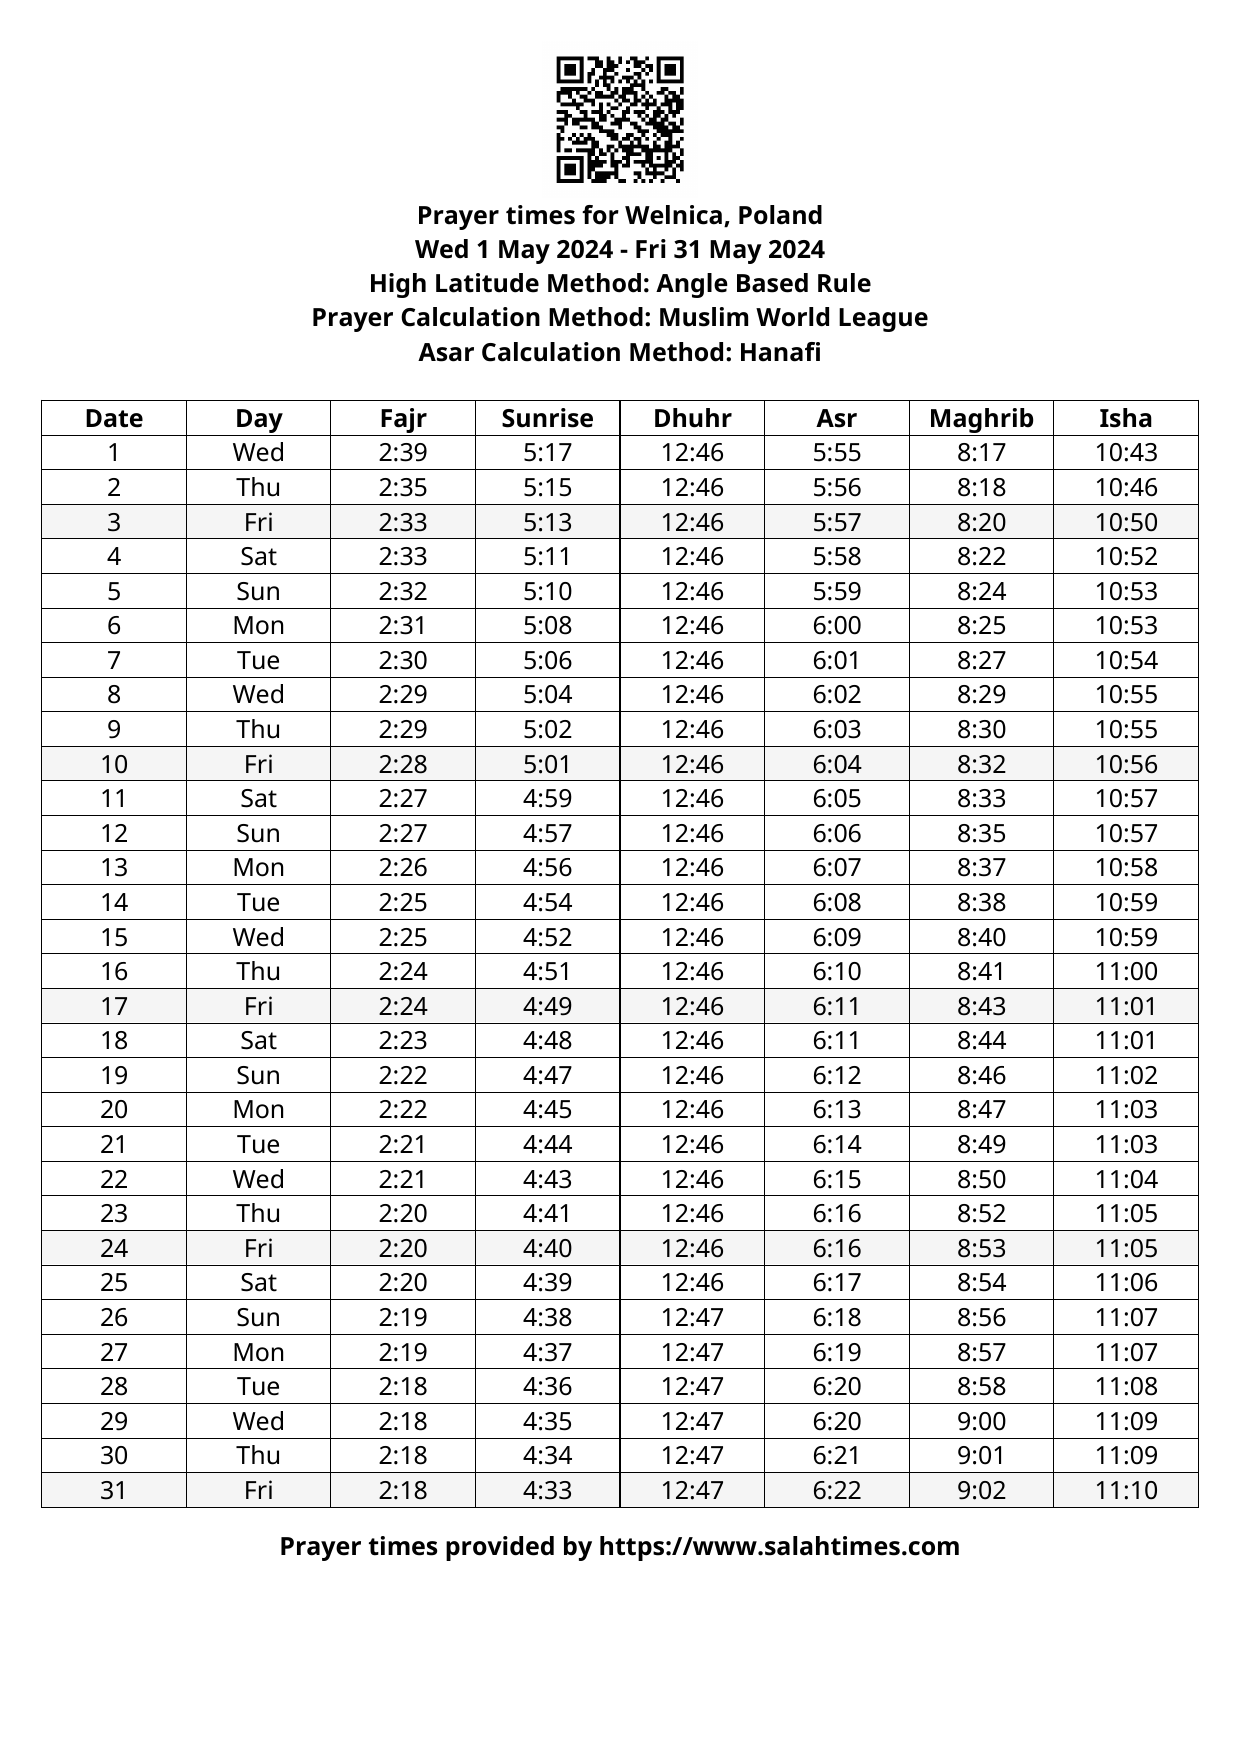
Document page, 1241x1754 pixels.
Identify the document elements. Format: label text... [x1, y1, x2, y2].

table_cell 4:33 [476, 1473, 619, 1507]
table_cell 11:09 [1054, 1439, 1198, 1472]
table_cell 4:41 [476, 1196, 619, 1230]
table_cell 6:10 [765, 954, 909, 988]
table_cell 8:53 [910, 1231, 1053, 1264]
table_cell 11:05 [1054, 1196, 1198, 1230]
table_cell 10:58 [1054, 851, 1198, 884]
table_cell 12:46 [621, 609, 764, 642]
table_cell 20 [42, 1093, 186, 1126]
table_cell 11:00 [1054, 954, 1198, 988]
table_cell 12:46 [621, 470, 764, 504]
table_cell 11:04 [1054, 1162, 1198, 1195]
table_cell 4:51 [476, 954, 619, 988]
table_cell 2:27 [331, 781, 475, 815]
table_cell Mon [187, 1335, 330, 1368]
table_cell 5:04 [476, 678, 619, 711]
table_cell 8:32 [910, 747, 1053, 780]
table_cell 11:07 [1054, 1300, 1198, 1334]
table_cell 5:06 [476, 643, 619, 677]
table_cell 8 [42, 678, 186, 711]
table_cell 9 [42, 712, 186, 746]
table_cell 2:18 [331, 1404, 475, 1437]
table_cell 9:02 [910, 1473, 1053, 1507]
table_cell Sun [187, 1058, 330, 1092]
table_cell Wed [187, 1162, 330, 1195]
table_cell 8:52 [910, 1196, 1053, 1230]
table_cell 2:19 [331, 1300, 475, 1334]
table_cell 11 [42, 781, 186, 815]
table_cell 5:15 [476, 470, 619, 504]
table_cell Fri [187, 747, 330, 780]
table_cell 4:47 [476, 1058, 619, 1092]
table_cell Wed [187, 1404, 330, 1437]
table_cell 11:01 [1054, 1024, 1198, 1057]
table_cell Wed [187, 436, 330, 469]
table_cell Fri [187, 1473, 330, 1507]
table_cell 2:19 [331, 1335, 475, 1368]
table_cell 12:46 [621, 781, 764, 815]
table_cell 15 [42, 920, 186, 953]
table_cell 11:01 [1054, 989, 1198, 1022]
table_cell 4:36 [476, 1369, 619, 1403]
table_cell 10:55 [1054, 712, 1198, 746]
table_cell 16 [42, 954, 186, 988]
table_cell 6:06 [765, 816, 909, 849]
table_cell 2:26 [331, 851, 475, 884]
table_cell 12:46 [621, 678, 764, 711]
table_cell 2:35 [331, 470, 475, 504]
table_cell 2:18 [331, 1473, 475, 1507]
text Prayer times provided by https://www.salahtimes.com [42, 1528, 1198, 1563]
table_cell 6:19 [765, 1335, 909, 1368]
text Prayer times for Welnica, Poland [42, 198, 1198, 232]
table_header Asr [765, 401, 909, 434]
table_cell Sun [187, 574, 330, 607]
table_cell 12:46 [621, 1127, 764, 1161]
table_cell 8:44 [910, 1024, 1053, 1057]
table_cell 6:18 [765, 1300, 909, 1334]
table_cell 11:07 [1054, 1335, 1198, 1368]
table_header Dhuhr [621, 401, 764, 434]
table_cell 12:47 [621, 1369, 764, 1403]
table_cell 8:43 [910, 989, 1053, 1022]
table_cell 2:25 [331, 885, 475, 919]
table_cell 4:35 [476, 1404, 619, 1437]
table_cell 10:52 [1054, 539, 1198, 573]
table_cell 11:03 [1054, 1093, 1198, 1126]
table_cell 2:21 [331, 1127, 475, 1161]
table_cell 4:45 [476, 1093, 619, 1126]
table_cell 4:37 [476, 1335, 619, 1368]
table_cell 8:24 [910, 574, 1053, 607]
table_cell 2:33 [331, 505, 475, 538]
table_cell 8:18 [910, 470, 1053, 504]
picture [542, 41, 699, 198]
table_cell Tue [187, 1127, 330, 1161]
table_cell 10:59 [1054, 885, 1198, 919]
table_cell 2:27 [331, 816, 475, 849]
table_cell 2:23 [331, 1024, 475, 1057]
table_header Isha [1054, 401, 1198, 434]
table_cell Thu [187, 1439, 330, 1472]
table_cell 2:21 [331, 1162, 475, 1195]
table_cell 5 [42, 574, 186, 607]
table_cell 8:46 [910, 1058, 1053, 1092]
table_header Day [187, 401, 330, 434]
table_cell 5:56 [765, 470, 909, 504]
table_cell Mon [187, 851, 330, 884]
table_cell 4:57 [476, 816, 619, 849]
table_cell 4 [42, 539, 186, 573]
table_cell 8:50 [910, 1162, 1053, 1195]
table_cell 6:16 [765, 1231, 909, 1264]
table_cell 11:09 [1054, 1404, 1198, 1437]
table_cell 2:20 [331, 1231, 475, 1264]
table_cell 8:25 [910, 609, 1053, 642]
table_cell 6:04 [765, 747, 909, 780]
table_cell 5:58 [765, 539, 909, 573]
table_cell Sun [187, 816, 330, 849]
table_cell 12:46 [621, 1058, 764, 1092]
table_cell 12 [42, 816, 186, 849]
table_cell 28 [42, 1369, 186, 1403]
table_cell 19 [42, 1058, 186, 1092]
table_cell Sat [187, 1266, 330, 1299]
table_cell 24 [42, 1231, 186, 1264]
table_cell 2:24 [331, 989, 475, 1022]
table_cell 12:46 [621, 539, 764, 573]
table_cell 12:46 [621, 851, 764, 884]
table_cell 6:20 [765, 1404, 909, 1437]
table_cell 17 [42, 989, 186, 1022]
table_cell 12:46 [621, 1266, 764, 1299]
table_cell 10:57 [1054, 781, 1198, 815]
table_cell Wed [187, 920, 330, 953]
table_cell 5:02 [476, 712, 619, 746]
table_cell Thu [187, 1196, 330, 1230]
table_cell 2:39 [331, 436, 475, 469]
table_cell 8:47 [910, 1093, 1053, 1126]
table_cell 6 [42, 609, 186, 642]
table_cell 12:47 [621, 1335, 764, 1368]
table_cell 8:41 [910, 954, 1053, 988]
table_cell 7 [42, 643, 186, 677]
table_cell 2:20 [331, 1266, 475, 1299]
table_cell 2:22 [331, 1093, 475, 1126]
table_cell 11:06 [1054, 1266, 1198, 1299]
table_cell 11:05 [1054, 1231, 1198, 1264]
table_cell 4:48 [476, 1024, 619, 1057]
table_cell 10:43 [1054, 436, 1198, 469]
table_cell 2:18 [331, 1369, 475, 1403]
table_cell 2:31 [331, 609, 475, 642]
table_cell 10 [42, 747, 186, 780]
text High Latitude Method: Angle Based Rule [42, 266, 1198, 300]
table_cell Thu [187, 470, 330, 504]
table_cell Mon [187, 1093, 330, 1126]
table_cell 4:43 [476, 1162, 619, 1195]
table_cell 4:49 [476, 989, 619, 1022]
table_cell 6:07 [765, 851, 909, 884]
table_cell 6:12 [765, 1058, 909, 1092]
table_cell 5:57 [765, 505, 909, 538]
table_cell Fri [187, 505, 330, 538]
table_cell 10:46 [1054, 470, 1198, 504]
table_cell 8:37 [910, 851, 1053, 884]
table_cell 6:15 [765, 1162, 909, 1195]
text Asar Calculation Method: Hanafi [42, 334, 1198, 368]
table_cell 5:01 [476, 747, 619, 780]
table_cell 2:33 [331, 539, 475, 573]
table_cell 8:29 [910, 678, 1053, 711]
table_cell 14 [42, 885, 186, 919]
table_cell 12:46 [621, 1231, 764, 1264]
table_cell 10:56 [1054, 747, 1198, 780]
table_cell Tue [187, 885, 330, 919]
table_cell 18 [42, 1024, 186, 1057]
table_cell 6:11 [765, 1024, 909, 1057]
table_cell 12:46 [621, 1196, 764, 1230]
table_cell 12:46 [621, 885, 764, 919]
table_cell 23 [42, 1196, 186, 1230]
table_cell 11:10 [1054, 1473, 1198, 1507]
table_cell 8:57 [910, 1335, 1053, 1368]
table_cell 12:46 [621, 505, 764, 538]
table_cell 12:47 [621, 1473, 764, 1507]
table_cell 12:46 [621, 1093, 764, 1126]
table_cell 6:14 [765, 1127, 909, 1161]
table_cell 3 [42, 505, 186, 538]
table_cell 8:38 [910, 885, 1053, 919]
table_cell 8:27 [910, 643, 1053, 677]
table_cell Wed [187, 678, 330, 711]
table_cell 11:02 [1054, 1058, 1198, 1092]
table_cell 2:30 [331, 643, 475, 677]
table_cell 12:47 [621, 1439, 764, 1472]
table_cell 9:01 [910, 1439, 1053, 1472]
table_cell Sun [187, 1300, 330, 1334]
table_cell 6:20 [765, 1369, 909, 1403]
table_cell 8:30 [910, 712, 1053, 746]
table_cell 12:46 [621, 920, 764, 953]
table_cell 6:03 [765, 712, 909, 746]
table_cell Mon [187, 609, 330, 642]
table_cell 12:46 [621, 712, 764, 746]
table_cell 6:16 [765, 1196, 909, 1230]
table_cell 8:49 [910, 1127, 1053, 1161]
table_cell 6:09 [765, 920, 909, 953]
table_cell 5:11 [476, 539, 619, 573]
table_cell 4:59 [476, 781, 619, 815]
table_cell 4:54 [476, 885, 619, 919]
table_cell 2:29 [331, 678, 475, 711]
table_cell 12:46 [621, 436, 764, 469]
table_cell 6:13 [765, 1093, 909, 1126]
table_cell 22 [42, 1162, 186, 1195]
table_cell 6:21 [765, 1439, 909, 1472]
table_cell 12:46 [621, 1162, 764, 1195]
table_cell 8:58 [910, 1369, 1053, 1403]
table_cell 8:40 [910, 920, 1053, 953]
table_cell 31 [42, 1473, 186, 1507]
table_cell 12:46 [621, 1024, 764, 1057]
table_cell 4:44 [476, 1127, 619, 1161]
table_cell Fri [187, 989, 330, 1022]
table_cell 11:08 [1054, 1369, 1198, 1403]
table_cell 10:59 [1054, 920, 1198, 953]
table_cell 8:35 [910, 816, 1053, 849]
table_cell 2:20 [331, 1196, 475, 1230]
table_cell 6:05 [765, 781, 909, 815]
table_cell 4:34 [476, 1439, 619, 1472]
table_cell 2 [42, 470, 186, 504]
table_cell 2:29 [331, 712, 475, 746]
table_cell Tue [187, 643, 330, 677]
table_cell 13 [42, 851, 186, 884]
table_header Fajr [331, 401, 475, 434]
table_cell 9:00 [910, 1404, 1053, 1437]
table_cell 6:01 [765, 643, 909, 677]
table_cell 10:53 [1054, 574, 1198, 607]
table_cell 4:40 [476, 1231, 619, 1264]
table_cell 5:10 [476, 574, 619, 607]
table_cell Thu [187, 954, 330, 988]
table_cell Fri [187, 1231, 330, 1264]
table_cell 8:17 [910, 436, 1053, 469]
table_cell 12:46 [621, 643, 764, 677]
table_cell 11:03 [1054, 1127, 1198, 1161]
table_cell 6:02 [765, 678, 909, 711]
table_header Date [42, 401, 186, 434]
table_cell 8:20 [910, 505, 1053, 538]
table_cell 5:08 [476, 609, 619, 642]
table_cell 29 [42, 1404, 186, 1437]
table_cell 5:17 [476, 436, 619, 469]
table_cell 12:46 [621, 989, 764, 1022]
table_cell 12:46 [621, 816, 764, 849]
table_cell 26 [42, 1300, 186, 1334]
table_cell 25 [42, 1266, 186, 1299]
table_cell 4:39 [476, 1266, 619, 1299]
text Prayer Calculation Method: Muslim World League [42, 300, 1198, 334]
table_cell 4:38 [476, 1300, 619, 1334]
table_cell 6:11 [765, 989, 909, 1022]
table_cell 6:00 [765, 609, 909, 642]
table_cell 6:08 [765, 885, 909, 919]
table_cell 10:57 [1054, 816, 1198, 849]
table_cell 2:32 [331, 574, 475, 607]
table_cell 2:28 [331, 747, 475, 780]
table_cell 8:56 [910, 1300, 1053, 1334]
table_cell 5:59 [765, 574, 909, 607]
table_cell Thu [187, 712, 330, 746]
table_cell 12:47 [621, 1404, 764, 1437]
table_cell 8:33 [910, 781, 1053, 815]
table_header Sunrise [476, 401, 619, 434]
table_cell 2:22 [331, 1058, 475, 1092]
table_cell 1 [42, 436, 186, 469]
table_cell 10:50 [1054, 505, 1198, 538]
table_cell 2:24 [331, 954, 475, 988]
table_cell Sat [187, 1024, 330, 1057]
table_cell 4:56 [476, 851, 619, 884]
table_cell 4:52 [476, 920, 619, 953]
table_cell 12:46 [621, 574, 764, 607]
table_cell 8:22 [910, 539, 1053, 573]
table_cell 10:55 [1054, 678, 1198, 711]
table_cell 5:13 [476, 505, 619, 538]
table_cell 8:54 [910, 1266, 1053, 1299]
table_header Maghrib [910, 401, 1053, 434]
table_cell 12:46 [621, 747, 764, 780]
table_cell 6:22 [765, 1473, 909, 1507]
table_cell Sat [187, 539, 330, 573]
table_cell 12:47 [621, 1300, 764, 1334]
table_cell 27 [42, 1335, 186, 1368]
table_cell 2:25 [331, 920, 475, 953]
table_cell 30 [42, 1439, 186, 1472]
table_cell 6:17 [765, 1266, 909, 1299]
table_cell 12:46 [621, 954, 764, 988]
table_cell 21 [42, 1127, 186, 1161]
table_cell 10:53 [1054, 609, 1198, 642]
table_cell 2:18 [331, 1439, 475, 1472]
table_cell Tue [187, 1369, 330, 1403]
table_cell Sat [187, 781, 330, 815]
table_cell 10:54 [1054, 643, 1198, 677]
table_cell 5:55 [765, 436, 909, 469]
text Wed 1 May 2024 - Fri 31 May 2024 [42, 232, 1198, 266]
